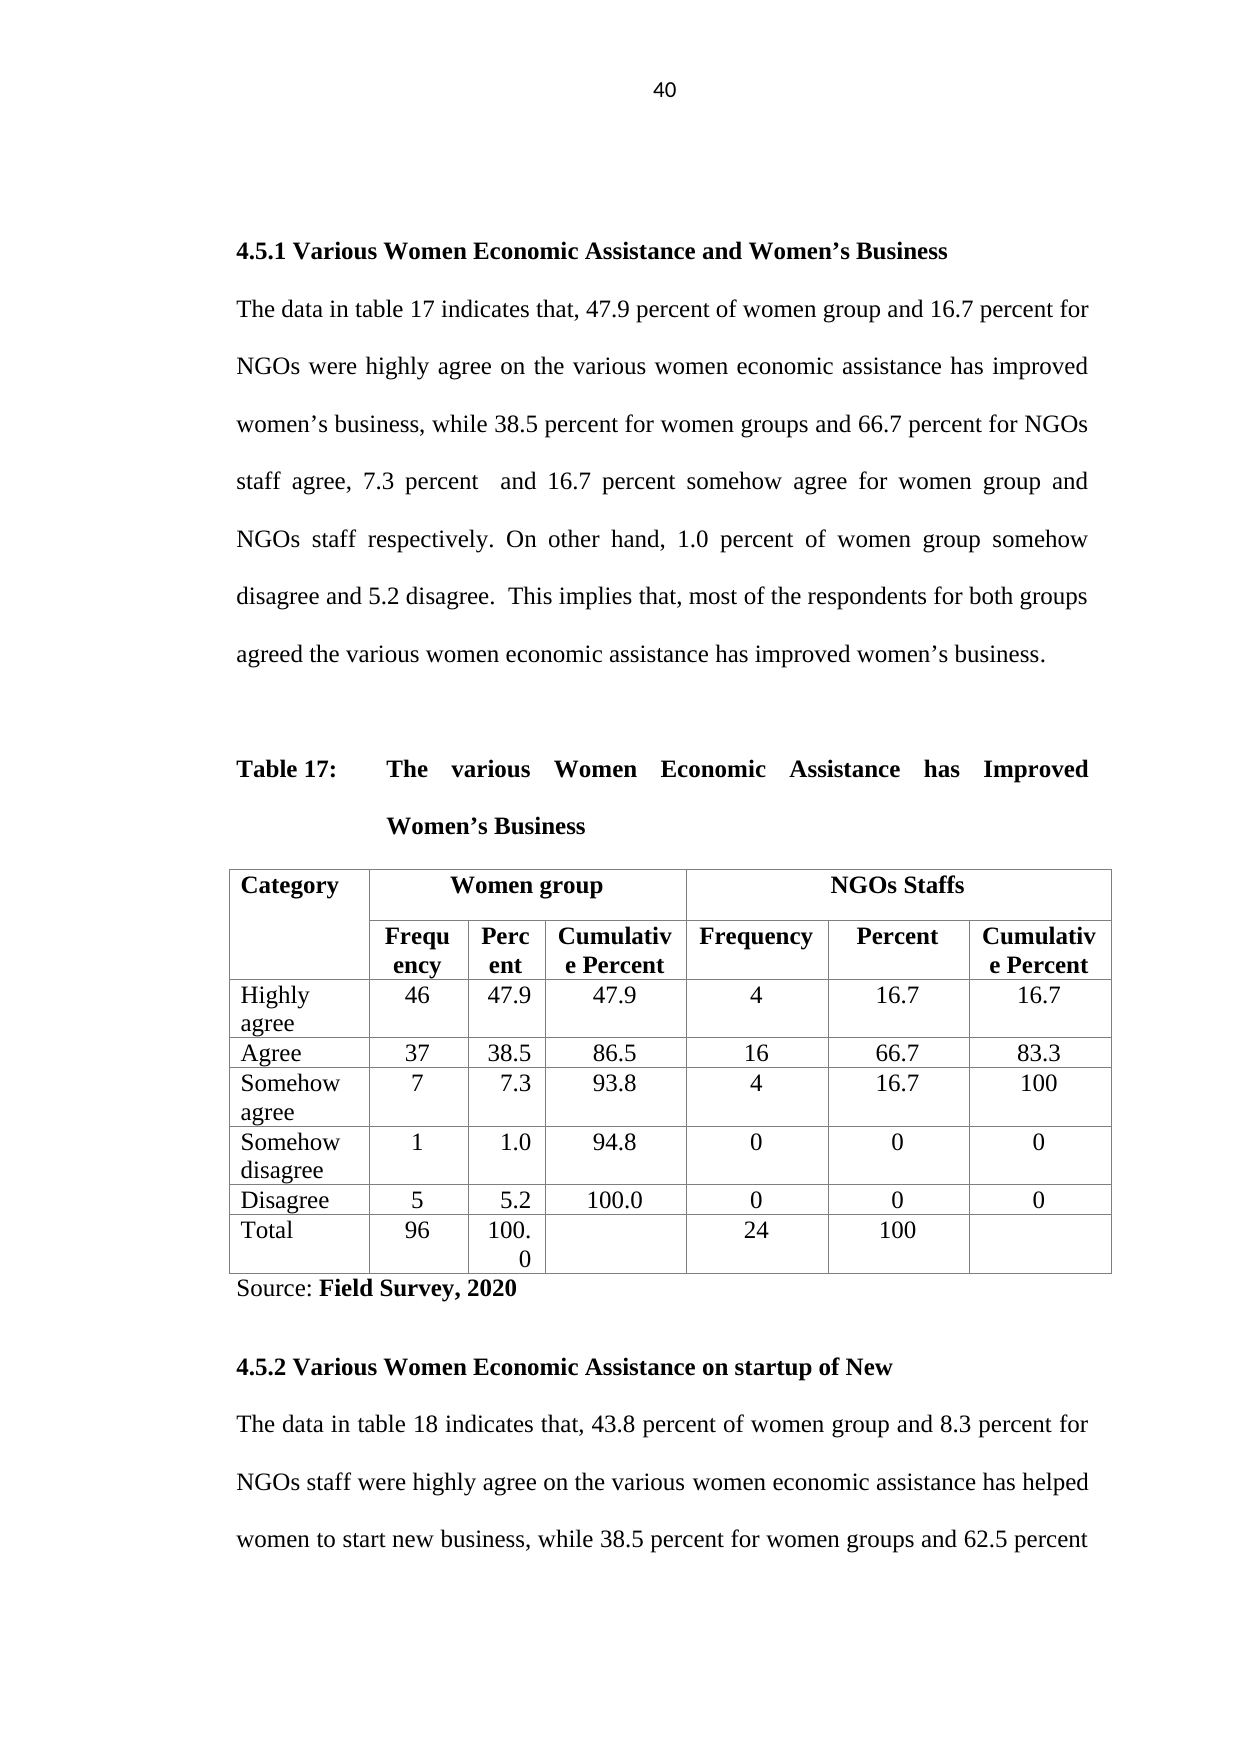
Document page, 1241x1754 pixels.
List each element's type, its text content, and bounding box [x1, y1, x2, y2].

table_cell Frequency [687, 921, 828, 979]
table_cell 93.8 [546, 1068, 686, 1126]
table_cell 96 [370, 1215, 468, 1272]
table_cell 16.7 [970, 980, 1111, 1037]
table_cell 1.0 [469, 1127, 545, 1184]
table_cell 86.5 [546, 1038, 686, 1067]
table_cell 1 [370, 1127, 468, 1184]
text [236, 1409, 1089, 1553]
table_cell Percent [829, 921, 969, 979]
table_cell 7 [370, 1068, 468, 1126]
table_cell 16 [687, 1038, 828, 1067]
table_cell 7.3 [469, 1068, 545, 1126]
table_cell 66.7 [829, 1038, 969, 1067]
subtitle 4.5.2 Various Women Economic Assistance on startup of New [236, 1352, 1089, 1381]
table_cell 5.2 [469, 1185, 545, 1214]
table_cell Somehow disagree [230, 1127, 369, 1184]
table_header NGOs Staffs [687, 870, 1111, 920]
table_cell Frequency [370, 921, 468, 979]
text The data in table 17 indicates that, 47.9 percent of women group and 16.7 percent for NGOs were highly agree on the various women economic assistance has improved women’s business, while 38.5 percent for women groups and 66.7 percent for NGOs staff agree, 7.3 percent and 16.7 percent somehow agree for women group and NGOs staff respectively. On other hand, 1.0 percent of women group somehow disagree and 5.2 disagree. This implies that, most of the respondents for both groups agreed the various women economic assistance has improved women’s business. [236, 294, 1089, 667]
table_cell 0 [829, 1127, 969, 1184]
table_cell Cumulative Percent [546, 921, 686, 979]
table_cell 37 [370, 1038, 468, 1067]
table_cell 47.9 [469, 980, 545, 1037]
table_cell 16.7 [829, 1068, 969, 1126]
table_cell 0 [687, 1127, 828, 1184]
table_cell Cumulative Percent [970, 921, 1111, 979]
table_cell 47.9 [546, 980, 686, 1037]
table_cell 0 [970, 1185, 1111, 1214]
table_cell 0 [687, 1185, 828, 1214]
table_cell 0 [829, 1185, 969, 1214]
table_cell 100.0 [469, 1215, 545, 1272]
table_header Women group [370, 870, 686, 920]
subtitle 4.5.1 Various Women Economic Assistance and Women’s Business [236, 236, 1089, 265]
table_cell 4 [687, 980, 828, 1037]
table_cell [546, 1215, 686, 1272]
table_cell 83.3 [970, 1038, 1111, 1067]
table_cell 4 [687, 1068, 828, 1126]
table_cell Disagree [230, 1185, 369, 1214]
text Table 17: The various Women Economic Assistance has Improved Women’s Business [236, 754, 1089, 840]
table_cell 0 [970, 1127, 1111, 1184]
table_cell [970, 1215, 1111, 1272]
table_cell 94.8 [546, 1127, 686, 1184]
table_cell 5 [370, 1185, 468, 1214]
table_cell 100 [829, 1215, 969, 1272]
table_cell Somehow agree [230, 1068, 369, 1126]
table_cell 100.0 [546, 1185, 686, 1214]
table_cell 46 [370, 980, 468, 1037]
table_header Category [230, 870, 369, 979]
table_cell 38.5 [469, 1038, 545, 1067]
table_cell Agree [230, 1038, 369, 1067]
table_cell Total [230, 1215, 369, 1272]
table_cell Percent [469, 921, 545, 979]
table_cell Highly agree [230, 980, 369, 1037]
text Source: Field Survey, 2020 [236, 1274, 1089, 1302]
table_cell 100 [970, 1068, 1111, 1126]
table_cell 24 [687, 1215, 828, 1272]
table_cell 16.7 [829, 980, 969, 1037]
